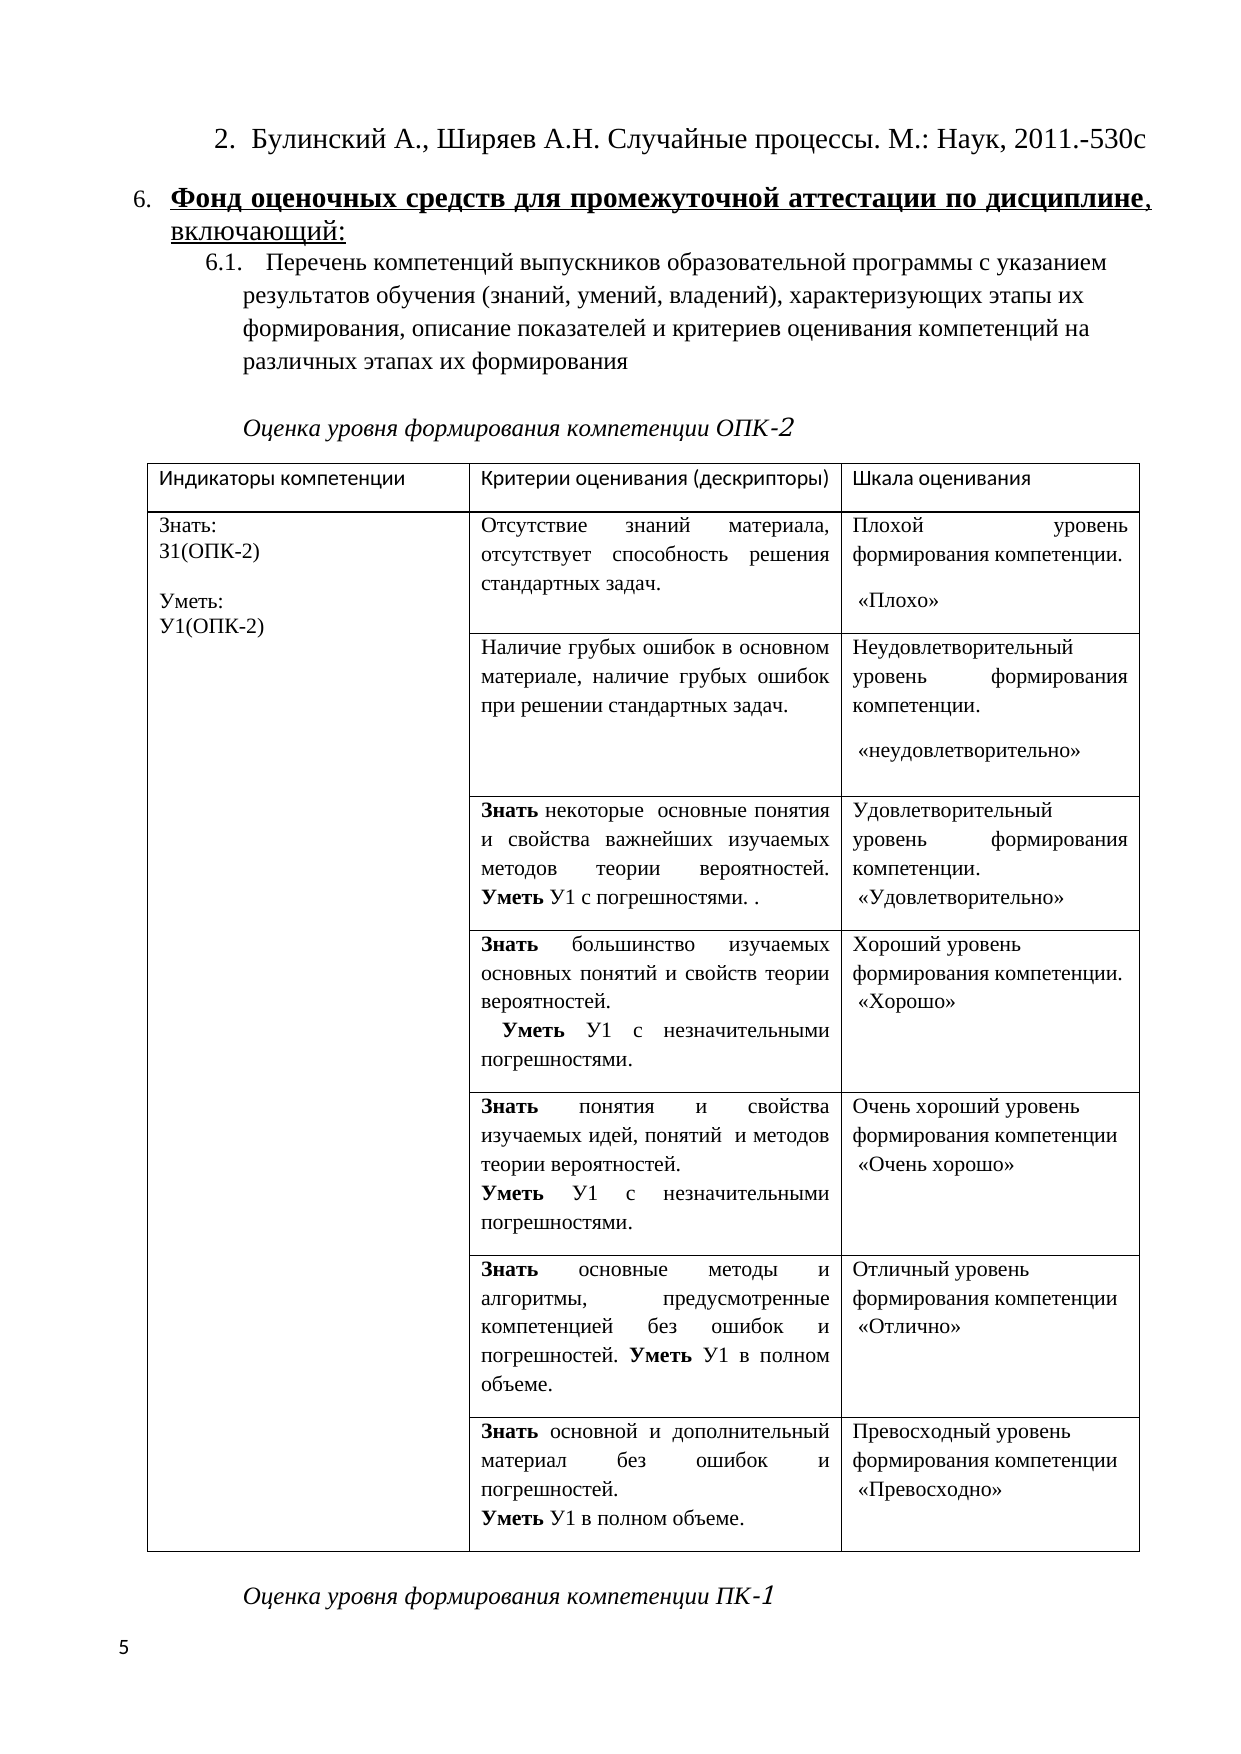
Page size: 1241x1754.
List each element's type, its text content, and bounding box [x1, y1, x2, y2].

list Перечень компетенций выпускников образовательной программы с указанием результатов обучения (знаний, умений, владений), характеризующих этапы их формирования, описание показателей и критериев оценивания компетенций на различных этапах их формирования [205, 247, 1152, 374]
list Оценка уровня формирования компетенции ПК‐1 [243, 1579, 1152, 1609]
table_header Индикаторы компетенции [148, 464, 469, 511]
list Оценка уровня формирования компетенции ОПК‐2 [243, 412, 1152, 442]
table_cell Наличие грубых ошибок в основном материале, наличие грубых ошибок при решении стандартных задач. [470, 634, 841, 796]
table_cell Знать понятия и свойства изучаемых идей, понятий и методов теории вероятностей. Уметь У1 с незначительными погрешностями. [470, 1093, 841, 1254]
table_header Шкала оценивания [842, 464, 1139, 511]
table_cell Очень хороший уровень формирования компетенции «Очень хорошо» [842, 1093, 1139, 1254]
table_cell Плохой уровень формирования компетенции. «Плохо» [842, 513, 1139, 633]
table_cell Знать основные методы и алгоритмы, предусмотренные компетенцией без ошибок и погрешностей. Уметь У1 в полном объеме. [470, 1256, 841, 1417]
table_cell Удовлетворительный уровень формирования компетенции. «Удовлетворительно» [842, 797, 1139, 929]
table_cell Знать большинство изучаемых основных понятий и свойств теории вероятностей. Уметь У1 с незначительными погрешностями. [470, 931, 841, 1092]
table_cell Неудовлетворительный уровень формирования компетенции. «неудовлетворительно» [842, 634, 1139, 796]
table_cell Хороший уровень формирования компетенции. «Хорошо» [842, 931, 1139, 1092]
list Фонд оценочных средств для промежуточной аттестации по дисциплине, включающий: [133, 180, 1152, 247]
table_cell Отличный уровень формирования компетенции «Отлично» [842, 1256, 1139, 1417]
table_cell Знать: З1(ОПК-2) Уметь: У1(ОПК-2) [148, 513, 469, 1551]
list Булинский А., Ширяев А.Н. Случайные процессы. М.: Наук, 2011.-530с [214, 121, 1152, 154]
table_cell Превосходный уровень формирования компетенции «Превосходно» [842, 1418, 1139, 1551]
table_cell Отсутствие знаний материала, отсутствует способность решения стандартных задач. [470, 513, 841, 633]
table_cell Знать основной и дополнительный материал без ошибок и погрешностей. Уметь У1 в полном объеме. [470, 1418, 841, 1551]
table_cell Знать некоторые основные понятия и свойства важнейших изучаемых методов теории вероятностей. Уметь У1 с погрешностями. . [470, 797, 841, 929]
table_header Критерии оценивания (дескрипторы) [470, 464, 841, 511]
